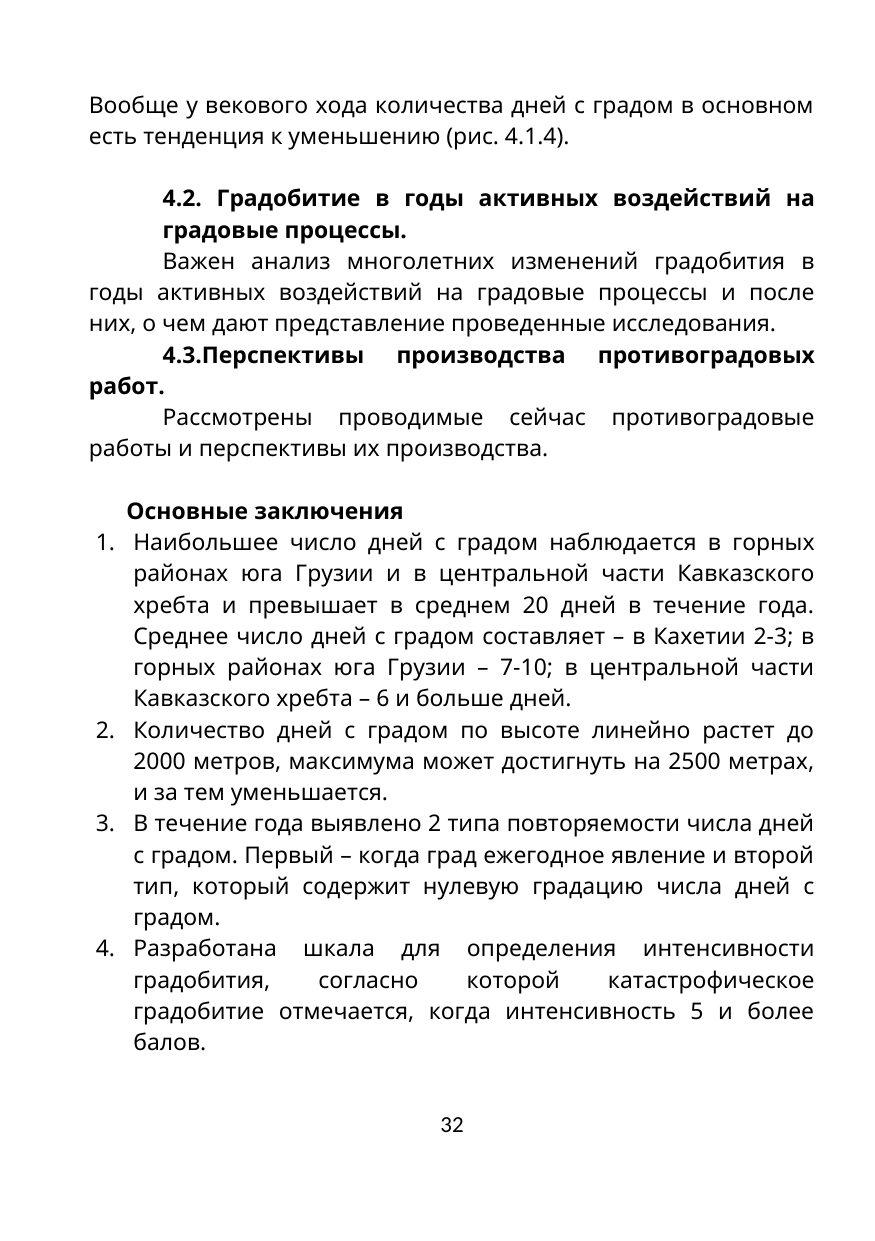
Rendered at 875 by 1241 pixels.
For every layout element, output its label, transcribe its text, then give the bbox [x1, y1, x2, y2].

text 4.3.Перспективы производства противоградовых работ. [89, 339, 815, 401]
list Наибольшее число дней с градом наблюдается в горных районах юга Грузии и в центральной части Кавказского хребта и превышает в среднем 20 дней в течение года. Среднее число дней с градом составляет – в Кахетии 2-3; в горных районах юга Грузии – 7-10; в центральной части Кавказского хребта – 6 и больше дней. [96, 526, 815, 714]
text Важен анализ многолетних изменений градобития в годы активных воздействий на градовые процессы и после них, о чем дают представление проведенные исследования. [89, 245, 815, 339]
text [89, 89, 815, 151]
list Количество дней с градом по высоте линейно растет до 2000 метров, максимума может достигнуть на 2500 метрах, и за тем уменьшается. [96, 714, 815, 807]
list В течение года выявлено 2 типа повторяемости числа дней с градом. Первый – когда град ежегодное явление и второй тип, который содержит нулевую градацию числа дней с градом. [96, 807, 815, 932]
text 4.2. Градобитие в годы активных воздействий на градовые процессы. [162, 182, 815, 245]
text Основные заключения [89, 495, 815, 526]
text Рассмотрены проводимые сейчас противоградовые работы и перспективы их производства. [89, 401, 815, 464]
list Разработана шкала для определения интенсивности градобития, согласно которой катастрофическое градобитие отмечается, когда интенсивность 5 и более балов. [96, 932, 815, 1057]
